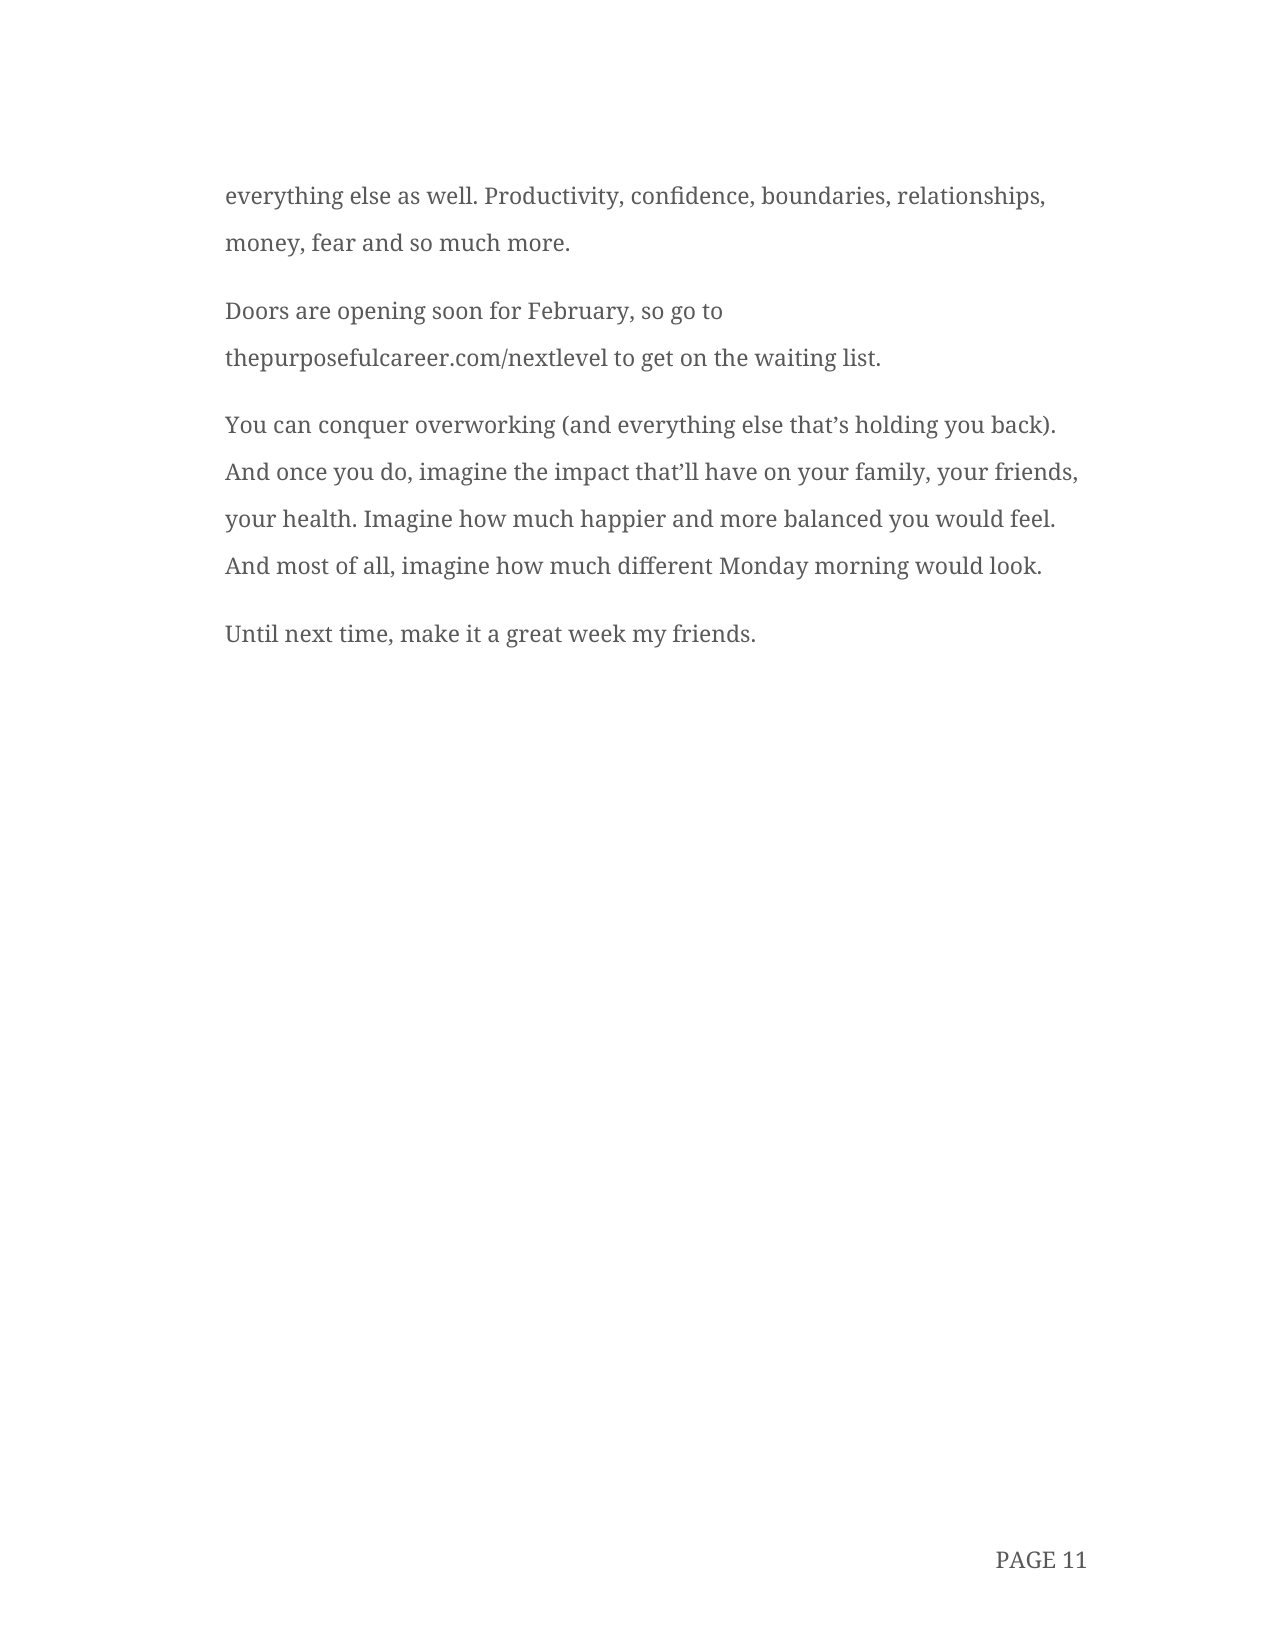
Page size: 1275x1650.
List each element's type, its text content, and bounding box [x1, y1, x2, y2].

text Doors are opening soon for February, so go to thepurposefulcareer.com/nextlevel to get on the waiting list. [225, 294, 1087, 373]
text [225, 180, 1087, 258]
text Until next time, make it a great week my friends. [225, 617, 1087, 649]
text You can conquer overworking (and everything else that’s holding you back). And once you do, imagine the impact that’ll have on your family, your friends, your health. Imagine how much happier and more balanced you would feel. And most of all, imagine how much different Monday morning would look. [225, 409, 1087, 581]
